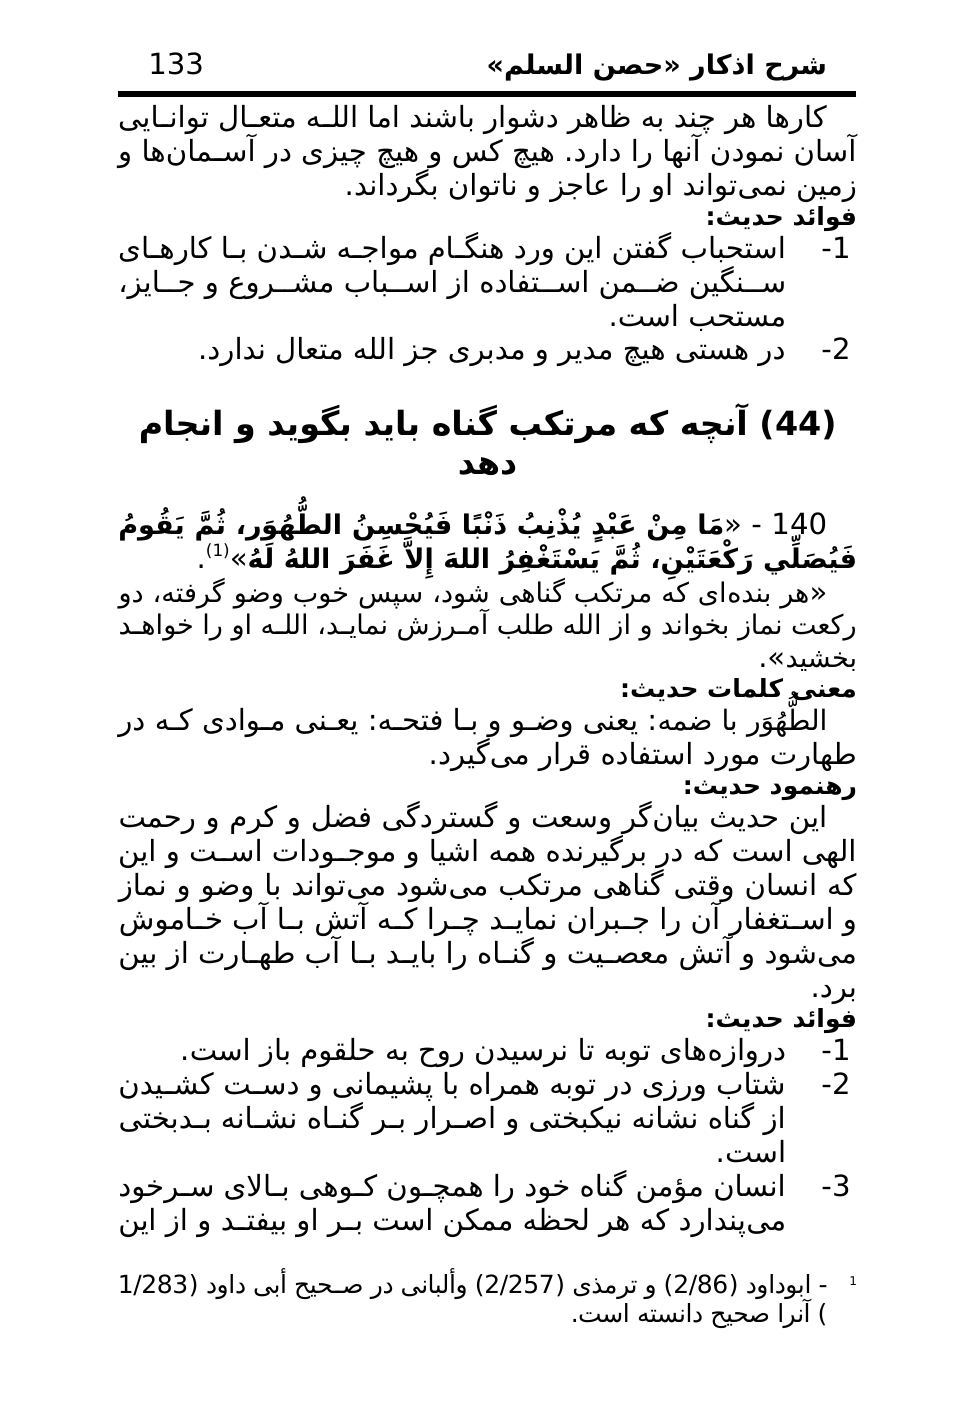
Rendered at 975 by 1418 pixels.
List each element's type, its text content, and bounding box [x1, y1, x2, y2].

text (44) آنچه که مرتکب گناه باید بگوید و انجام دهد [118, 404, 857, 482]
list در هستی هیچ مدیر و مدبری جز الله متعال ندارد. [118, 333, 821, 367]
text این حدیث بیان‌گر وسعت و گستردگی فضل و کرم و رحمت الهی است که در برگیرنده همه اشیا و موجودات است و این که انسان وقتی گناهی مرتکب می‌شود می‌تواند با وضو و نماز و استغفار آن را جبران نماید چرا که آتش با آب خاموش می‌شود و آتش معصیت و گناه را باید با آب طهارت از بین برد. [118, 801, 857, 1004]
list شتاب ورزی در توبه همراه با پشیمانی و دست کشیدن از گناه نشانه نیکبختی و اصرار بر گناه نشانه بدبختی است. [118, 1068, 821, 1169]
text فوائد حدیث: [118, 1004, 857, 1034]
list دروازه‌های توبه تا نرسیدن روح به حلقوم باز است. [118, 1034, 821, 1068]
text کارها هر چند به ظاهر دشوار باشند اما الله متعال توانایی آسان نمودن آنها را دارد. هیچ کس و هیچ چیزی در آسمان‌ها و زمین نمی‌تواند او را عاجز و ناتوان بگرداند. [118, 100, 857, 202]
text 140 - «مَا مِنْ عَبْدٍ يُذْنِبُ ذَنْبًا فَيُحْسِنُ الطُّهُوَر، ثُمَّ يَقُومُ فَيُصَلِّي رَكْعَتَيْنِ، ثُمَّ يَسْتَغْفِرُ اللهَ إِلاَّ غَفَرَ اللهُ لَهُ»(). [118, 507, 857, 575]
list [118, 1169, 821, 1237]
list استحباب گفتن این ورد هنگام مواجه شدن با کارهای سنگین ضمن استفاده از اسباب مشروع و جایز، مستحب است. [118, 231, 821, 333]
text فوائد حدیث: [118, 202, 857, 231]
text معنی کلمات حدیث: [118, 674, 857, 704]
text «هر بنده‌اى که مرتکب گناهى شود، سپس خوب وضو گرفته، دو رکعت نماز بخواند و از الله طلب آمرزش نماید، الله او را خواهد بخشید». [118, 575, 857, 674]
text رهنمود حدیث: [118, 772, 857, 801]
text الطُّهُوَر با ضمه: یعنی وضو و با فتحه: یعنی موادی که در طهارت مورد استفاده قرار می‌گیرد. [118, 704, 857, 772]
